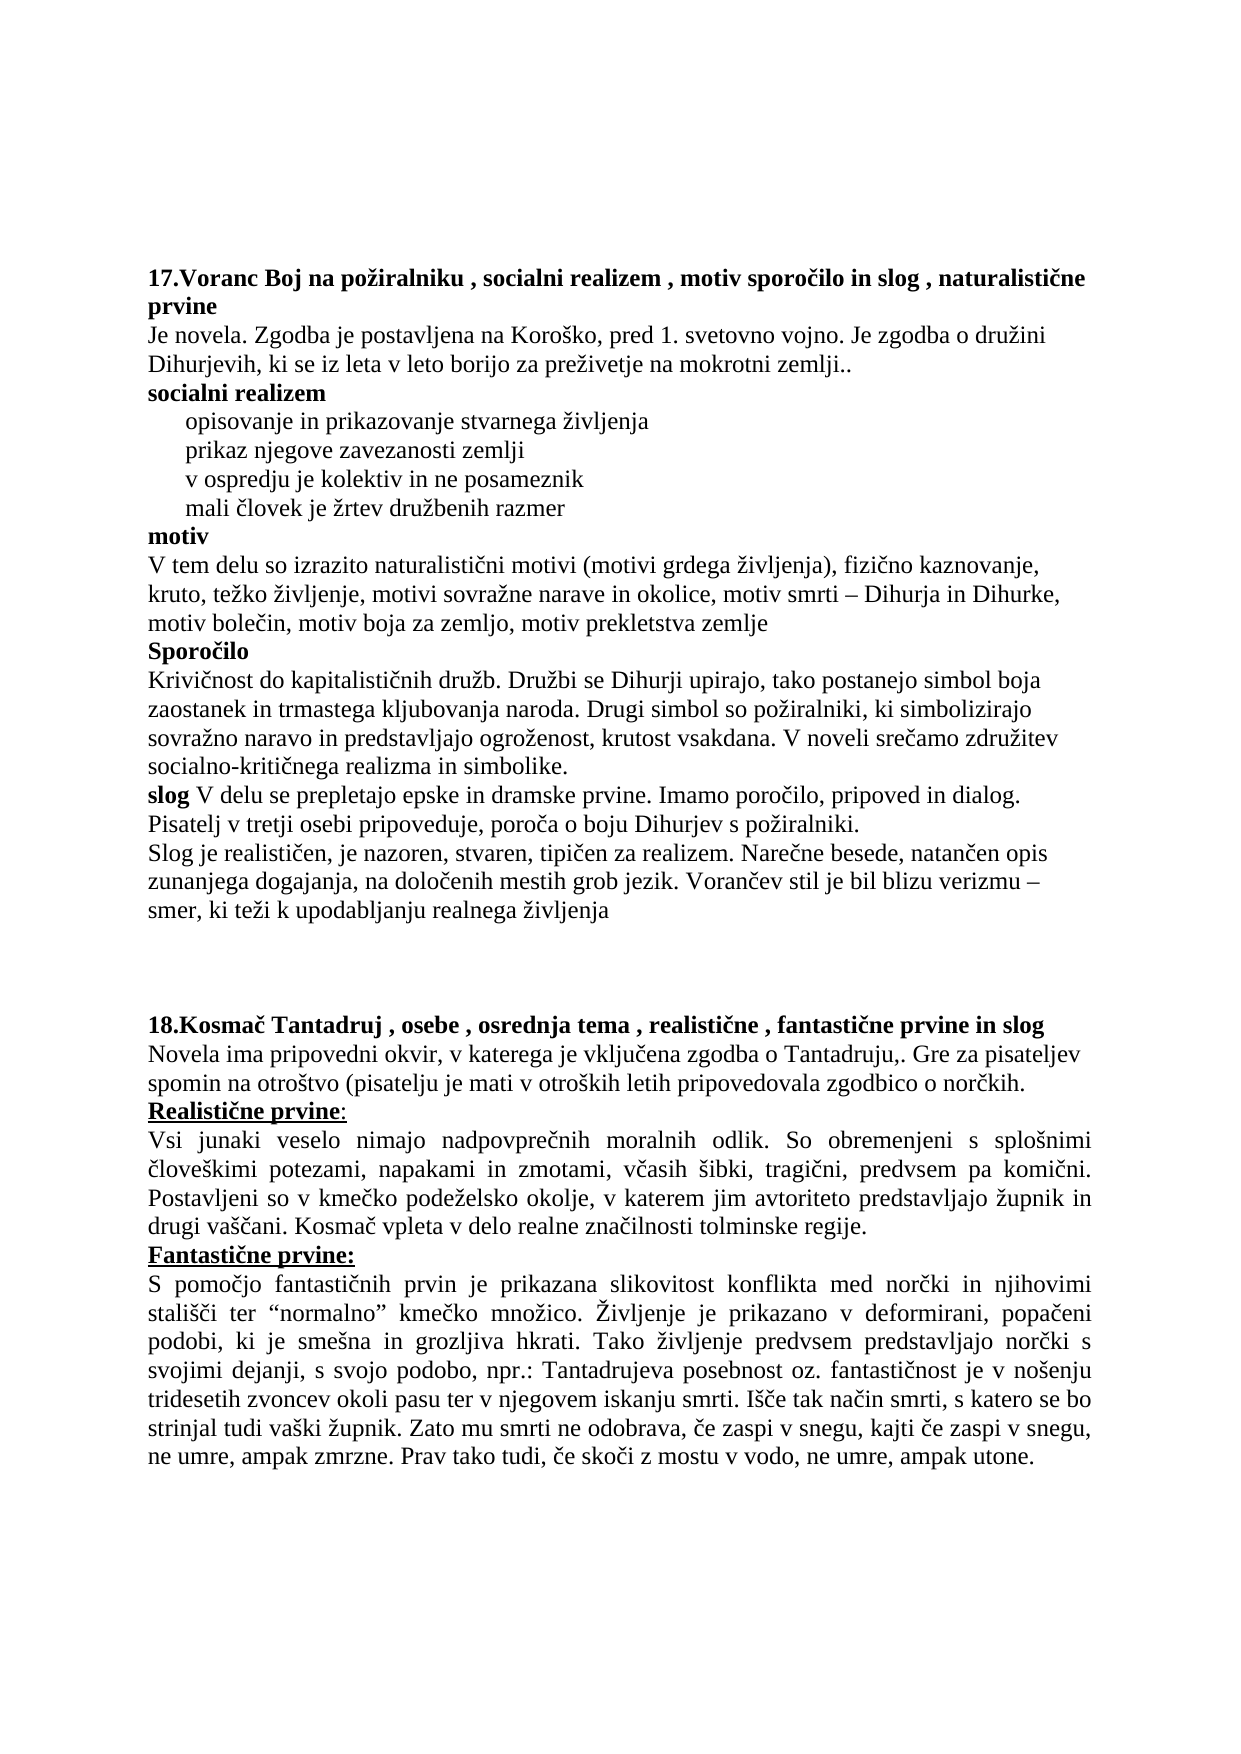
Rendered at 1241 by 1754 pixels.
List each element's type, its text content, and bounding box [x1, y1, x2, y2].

text Vsi junaki veselo nimajo nadpovprečnih moralnih odlik. So obremenjeni s splošnimi človeškimi potezami, napakami in zmotami, včasih šibki, tragični, predvsem pa komični. Postavljeni so v kmečko podeželsko okolje, v katerem jim avtoriteto predstavljajo župnik in drugi vaščani. Kosmač vpleta v delo realne značilnosti tolminske regije. [148, 1125, 1093, 1240]
text Je novela. Zgodba je postavljena na Koroško, pred 1. svetovno vojno. Je zgodba o družini Dihurjevih, ki se iz leta v leto borijo za preživetje na mokrotni zemlji.. [148, 320, 1093, 378]
text V tem delu so izrazito naturalistični motivi (motivi grdega življenja), fizično kaznovanje, kruto, težko življenje, motivi sovražne narave in okolice, motiv smrti – Dihurja in Dihurke, motiv bolečin, motiv boja za zemljo, motiv prekletstva zemlje [148, 550, 1093, 636]
text v ospredju je kolektiv in ne posameznik [185, 464, 1093, 493]
text 18.Kosmač Tantadruj , osebe , osrednja tema , realistične , fantastične prvine in slog [148, 1010, 1093, 1039]
text Realistične prvine: [148, 1096, 1093, 1125]
text motiv [148, 521, 1093, 550]
text mali človek je žrtev družbenih razmer [185, 493, 1093, 521]
text socialni realizem [148, 378, 1093, 406]
text S pomočjo fantastičnih prvin je prikazana slikovitost konflikta med norčki in njihovimi stališči ter “normalno” kmečko množico. Življenje je prikazano v deformirani, popačeni podobi, ki je smešna in grozljiva hkrati. Tako življenje predvsem predstavljajo norčki s svojimi dejanji, s svojo podobo, npr.: Tantadrujeva posebnost oz. fantastičnost je v nošenju tridesetih zvoncev okoli pasu ter v njegovem iskanju smrti. Išče tak način smrti, s katero se bo strinjal tudi vaški župnik. Zato mu smrti ne odobrava, če zaspi v snegu, kajti če zaspi v snegu, ne umre, ampak zmrzne. Prav tako tudi, če skoči z mostu v vodo, ne umre, ampak utone. [148, 1269, 1093, 1470]
text 17.Voranc Boj na požiralniku , socialni realizem , motiv sporočilo in slog , naturalistične prvine [148, 263, 1093, 320]
text Fantastične prvine: [148, 1240, 1093, 1269]
text Krivičnost do kapitalističnih družb. Družbi se Dihurji upirajo, tako postanejo simbol boja zaostanek in trmastega kljubovanja naroda. Drugi simbol so požiralniki, ki simbolizirajo sovražno naravo in predstavljajo ogroženost, krutost vsakdana. V noveli srečamo združitev socialno-kritičnega realizma in simbolike. [148, 665, 1093, 780]
text prikaz njegove zavezanosti zemlji [185, 435, 1093, 464]
text opisovanje in prikazovanje stvarnega življenja [185, 406, 1093, 435]
text Slog je realističen, je nazoren, stvaren, tipičen za realizem. Narečne besede, natančen opis zunanjega dogajanja, na določenih mestih grob jezik. Vorančev stil je bil blizu verizmu – smer, ki teži k upodabljanju realnega življenja [148, 838, 1093, 924]
text Sporočilo [148, 636, 1093, 665]
text Novela ima pripovedni okvir, v katerega je vključena zgodba o Tantadruju,. Gre za pisateljev spomin na otroštvo (pisatelju je mati v otroških letih pripovedovala zgodbico o norčkih. [148, 1039, 1093, 1096]
text slog V delu se prepletajo epske in dramske prvine. Imamo poročilo, pripoved in dialog. Pisatelj v tretji osebi pripoveduje, poroča o boju Dihurjev s požiralniki. [148, 780, 1093, 838]
